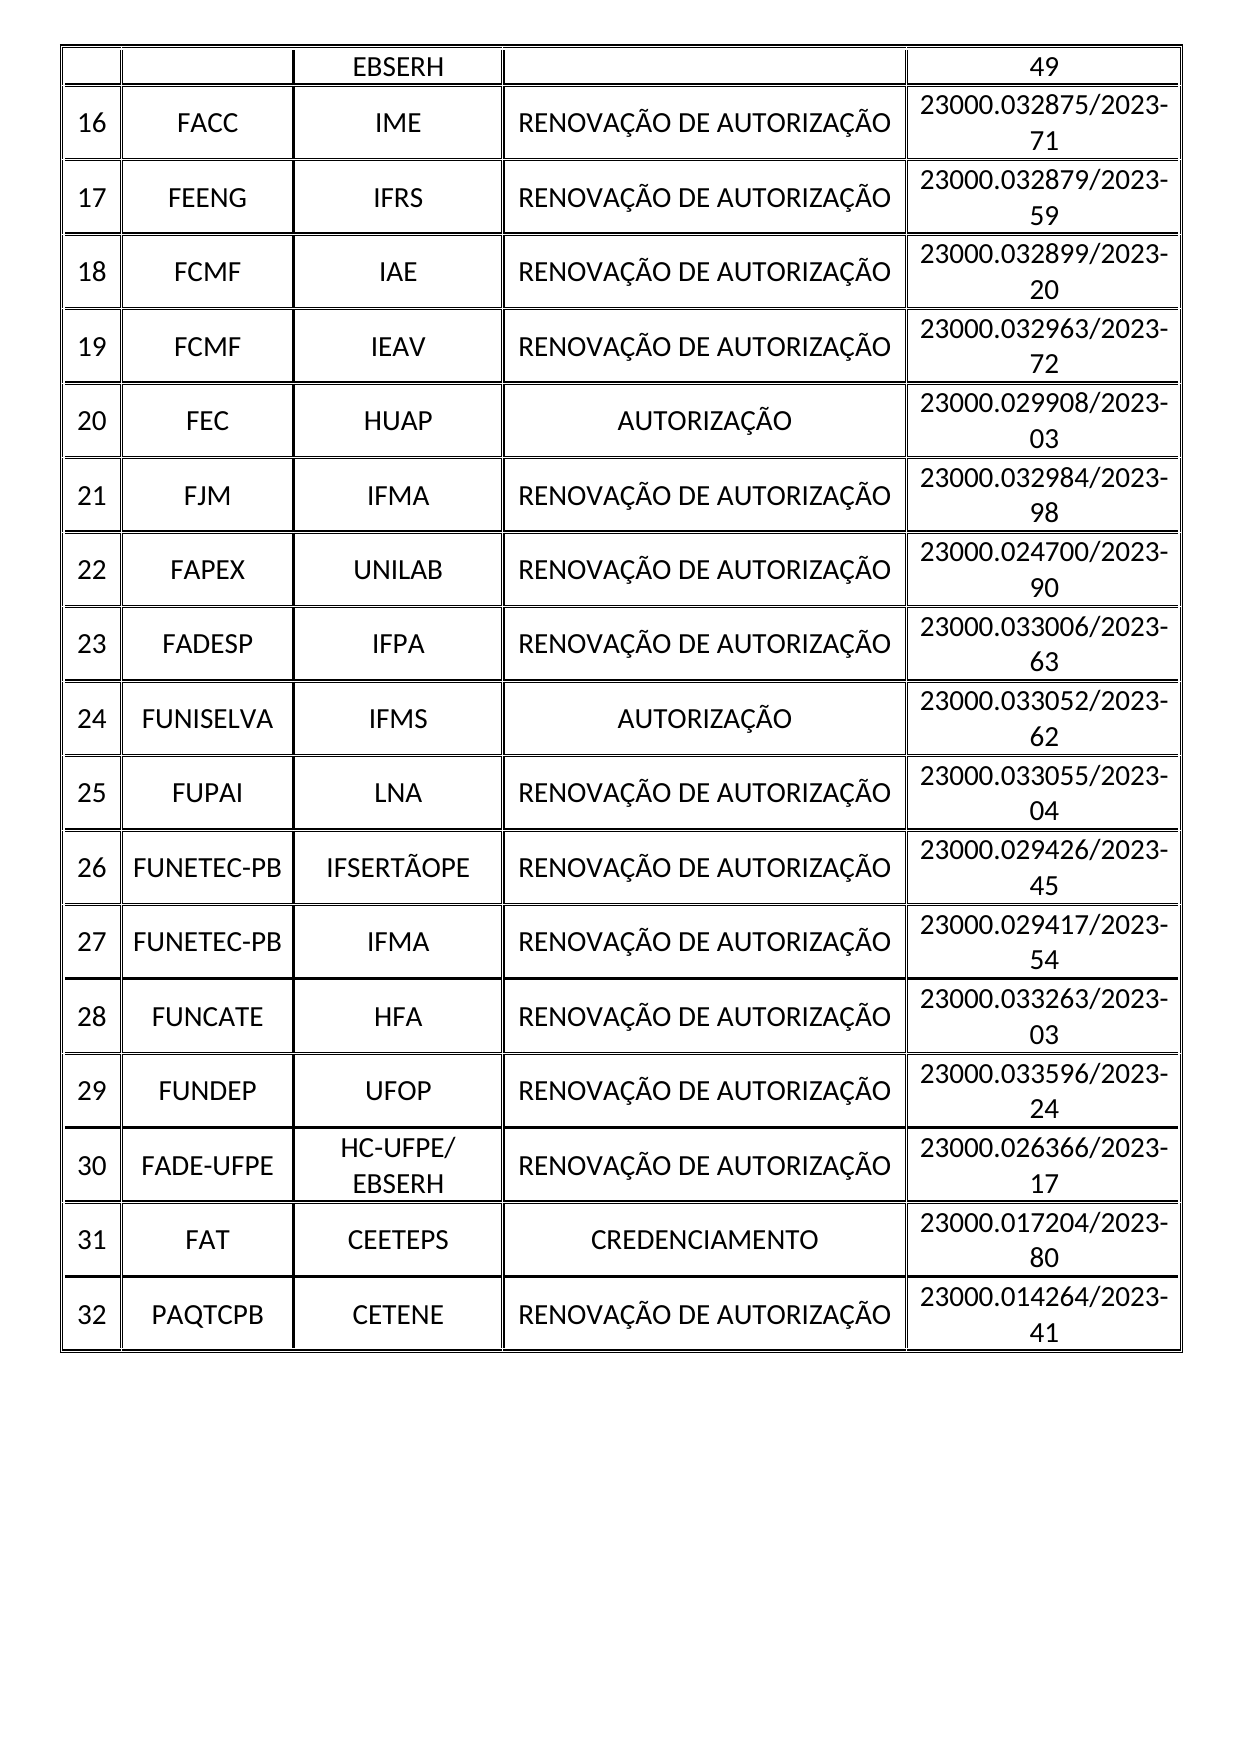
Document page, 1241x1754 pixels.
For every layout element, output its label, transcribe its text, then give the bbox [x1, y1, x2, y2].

table_cell 23000.014264/2023-41 [907, 1275, 1180, 1349]
table_cell 23000.033055/2023-04 [908, 754, 1180, 828]
table_cell 20 [63, 381, 120, 456]
table_cell IFSERTÃOPE [295, 832, 501, 902]
table_cell FUNETEC-PB [123, 906, 292, 977]
table_cell UFOP [295, 1055, 501, 1126]
table_cell 23 [63, 605, 120, 679]
table_cell 23000.032875/2023-71 [908, 83, 1180, 158]
table_cell FUNDEP [123, 1055, 292, 1126]
table_cell RENOVAÇÃO DE AUTORIZAÇÃO [505, 832, 905, 902]
table_cell HUMAP-UFMS-EBSERH [293, 46, 503, 83]
table_cell AUTORIZAÇÃO [505, 385, 905, 456]
table_cell FCMF [123, 236, 292, 307]
table_cell IAE [295, 236, 501, 307]
table_cell 23000.033596/2023-24 [908, 1051, 1180, 1126]
table_cell 23000.029426/2023-45 [908, 828, 1180, 902]
table_cell 23000.032899/2023-20 [908, 232, 1180, 307]
table_cell RENOVAÇÃO DE AUTORIZAÇÃO [505, 757, 905, 828]
table_cell RENOVAÇÃO DE AUTORIZAÇÃO [505, 1129, 905, 1200]
table_cell FEC [123, 385, 292, 456]
table_cell RENOVAÇÃO DE AUTORIZAÇÃO [505, 310, 905, 381]
table_cell RENOVAÇÃO DE AUTORIZAÇÃO [505, 980, 905, 1051]
table_cell FUPAI [123, 757, 292, 828]
table_cell HC-UFPE/EBSERH [295, 1129, 501, 1200]
table_cell CREDENCIAMENTO [505, 1204, 905, 1275]
table_cell 23000.033052/2023-62 [908, 679, 1180, 753]
table_cell RENOVAÇÃO DE AUTORIZAÇÃO [505, 534, 905, 604]
table_cell 22 [63, 530, 120, 604]
table_cell 23000.032963/2023-72 [907, 307, 1181, 381]
table_cell RENOVAÇÃO DE AUTORIZAÇÃO [505, 1055, 905, 1126]
table_cell 24 [63, 679, 120, 753]
table_cell IFPA [295, 608, 501, 679]
table_cell CEETEPS [295, 1204, 501, 1275]
table_cell RENOVAÇÃO DE AUTORIZAÇÃO [503, 1278, 907, 1349]
table_cell FUNCATE [123, 980, 292, 1051]
table_cell 31 [63, 1200, 120, 1275]
table_cell 17 [61, 158, 122, 232]
table_cell RENOVAÇÃO DE AUTORIZAÇÃO [505, 608, 905, 679]
table_cell FADE-UFPE [123, 1129, 292, 1200]
table_cell 23000.032984/2023-98 [907, 456, 1181, 530]
table_cell 25 [63, 754, 120, 828]
table_cell 26 [63, 828, 120, 902]
table_cell 23000.033263/2023-03 [908, 977, 1180, 1051]
table_cell HFA [295, 980, 501, 1051]
table_cell 32 [63, 1275, 122, 1349]
table_cell 21 [61, 456, 122, 530]
table_cell FAPEC [122, 48, 293, 83]
table_cell FJM [123, 459, 292, 530]
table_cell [907, 48, 1180, 83]
table_cell IME [295, 87, 501, 158]
table_cell 23000.017204/2023-80 [908, 1200, 1180, 1275]
table_cell LNA [295, 757, 501, 828]
table_cell FACC [123, 87, 292, 158]
table_cell IFMA [295, 906, 501, 977]
table_cell 23000.024700/2023-90 [908, 530, 1180, 604]
table_cell 23000.026366/2023-17 [908, 1126, 1180, 1200]
table_cell IFMA [295, 459, 501, 530]
table_cell PAQTCPB [122, 1278, 293, 1349]
table_cell FAPEX [123, 534, 292, 604]
table_cell CETENE [293, 1275, 503, 1349]
table_cell 23000.029908/2023-03 [908, 381, 1180, 456]
table_cell 30 [63, 1126, 120, 1200]
table_cell RENOVAÇÃO DE AUTORIZAÇÃO [505, 459, 905, 530]
table_cell RENOVAÇÃO DE AUTORIZAÇÃO [505, 906, 905, 977]
table_cell 15 [63, 48, 122, 83]
table_cell 28 [63, 977, 120, 1051]
table_cell FADESP [123, 608, 292, 679]
table_cell 29 [63, 1051, 120, 1126]
table_cell 16 [63, 83, 120, 158]
table_cell 23000.032879/2023-59 [907, 158, 1181, 232]
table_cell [505, 87, 905, 158]
table_cell FEENG [123, 161, 292, 232]
table_cell 27 [63, 903, 120, 977]
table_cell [503, 48, 907, 83]
table_cell 18 [63, 232, 120, 307]
table_cell FUNISELVA [123, 683, 292, 753]
table_cell FCMF [123, 310, 292, 381]
table_cell RENOVAÇÃO DE AUTORIZAÇÃO [505, 236, 905, 307]
table_cell FUNETEC-PB [123, 832, 292, 902]
table_cell 23000.029417/2023-54 [908, 903, 1180, 977]
table_cell AUTORIZAÇÃO [505, 683, 905, 753]
table_cell UNILAB [295, 534, 501, 604]
table_cell RENOVAÇÃO DE AUTORIZAÇÃO [505, 161, 905, 232]
table_cell IFRS [295, 161, 501, 232]
table_cell IFMS [295, 683, 501, 753]
table_cell HUAP [295, 385, 501, 456]
table_cell FAT [123, 1204, 292, 1275]
table_cell 19 [61, 307, 122, 381]
table_cell IEAV [295, 310, 501, 381]
table_cell 23000.033006/2023-63 [908, 605, 1180, 679]
